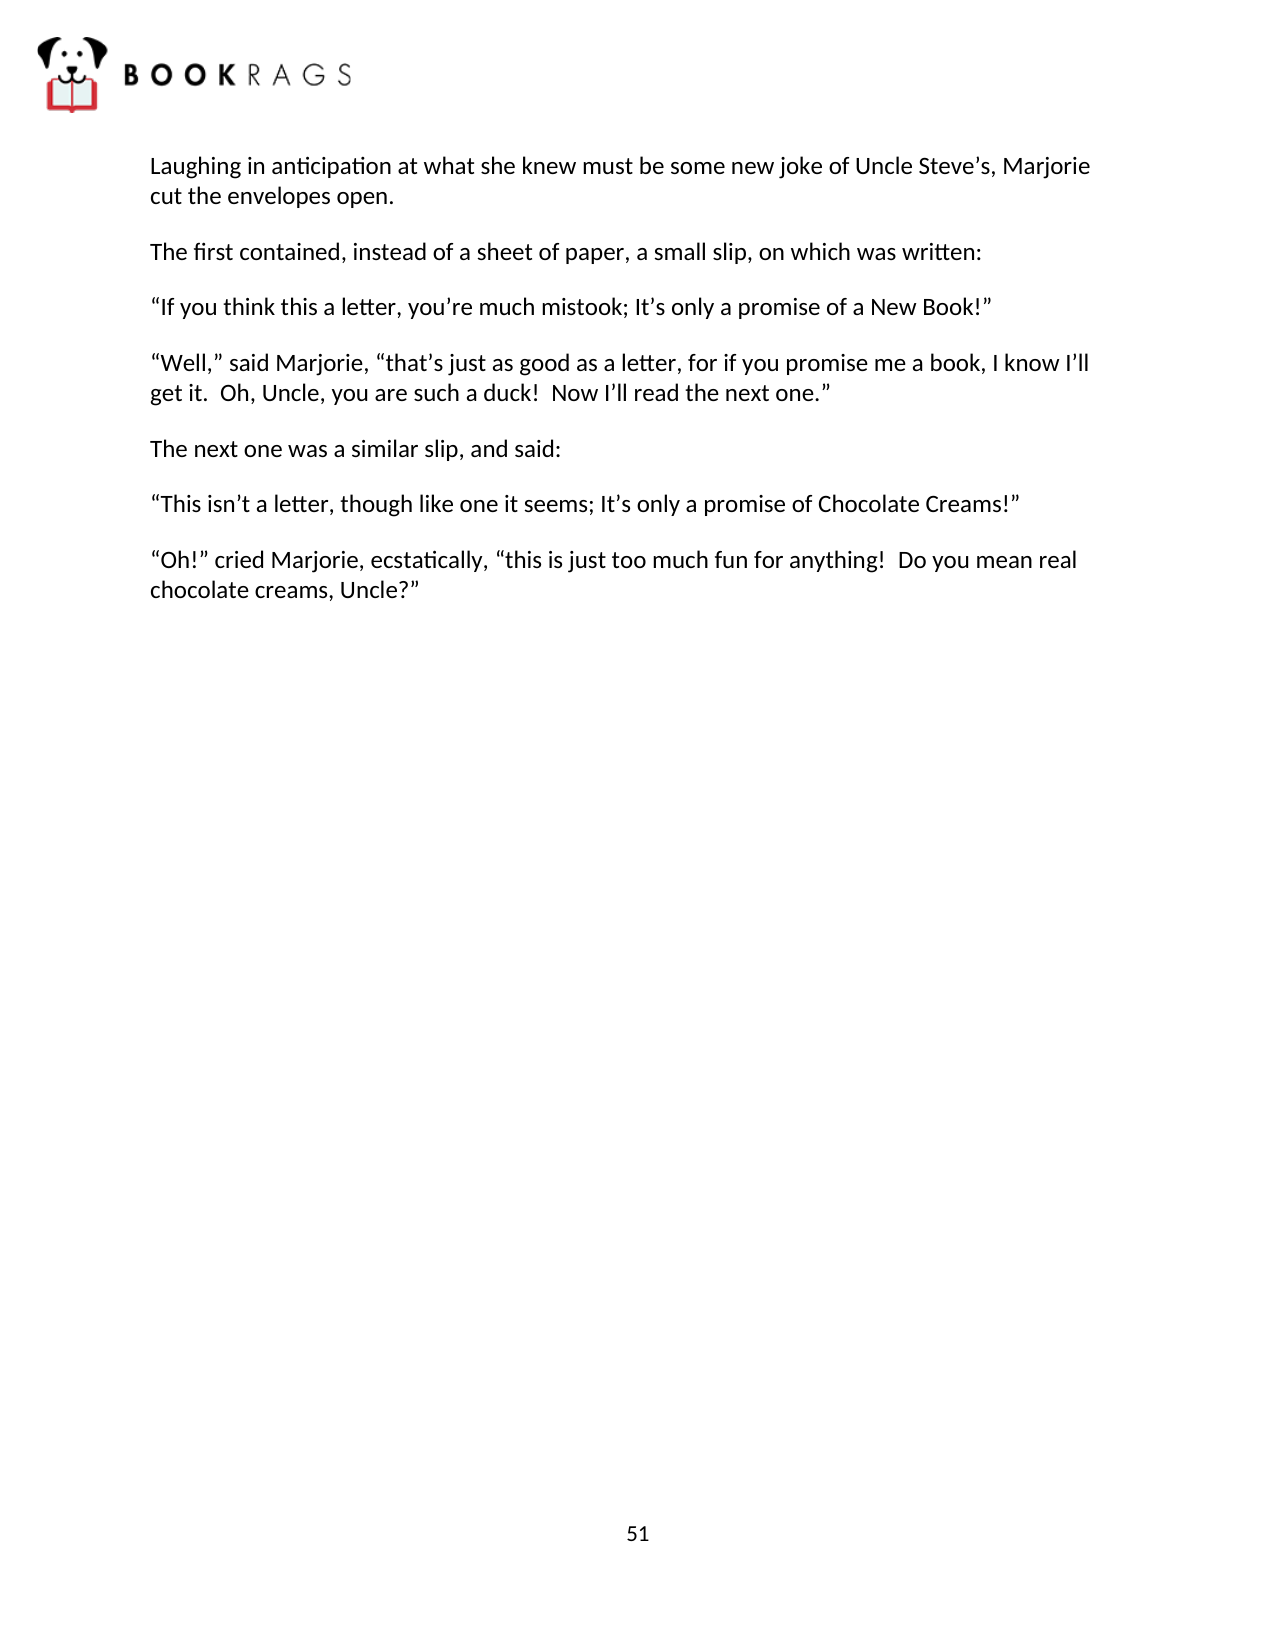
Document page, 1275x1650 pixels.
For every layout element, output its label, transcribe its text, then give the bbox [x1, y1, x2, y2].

text “Oh!” cried Marjorie, ecstatically, “this is just too much fun for anything! Do you mean real chocolate creams, Uncle?” [150, 544, 1125, 605]
text “This isn’t a letter, though like one it seems; It’s only a promise of Chocolate Creams!” [150, 489, 1125, 519]
text The first contained, instead of a sheet of paper, a small slip, on which was written: [150, 236, 1125, 267]
text “If you think this a letter, you’re much mistook; It’s only a promise of a New Book!” [150, 292, 1125, 322]
text “Well,” said Marjorie, “that’s just as good as a letter, for if you promise me a book, I know I’ll get it. Oh, Uncle, you are such a duck! Now I’ll read the next one.” [150, 347, 1125, 408]
picture [37, 37, 351, 113]
text The next one was a similar slip, and said: [150, 433, 1125, 464]
text Laughing in anticipation at what she knew must be some new joke of Uncle Steve’s, Marjorie cut the envelopes open. [150, 150, 1125, 211]
